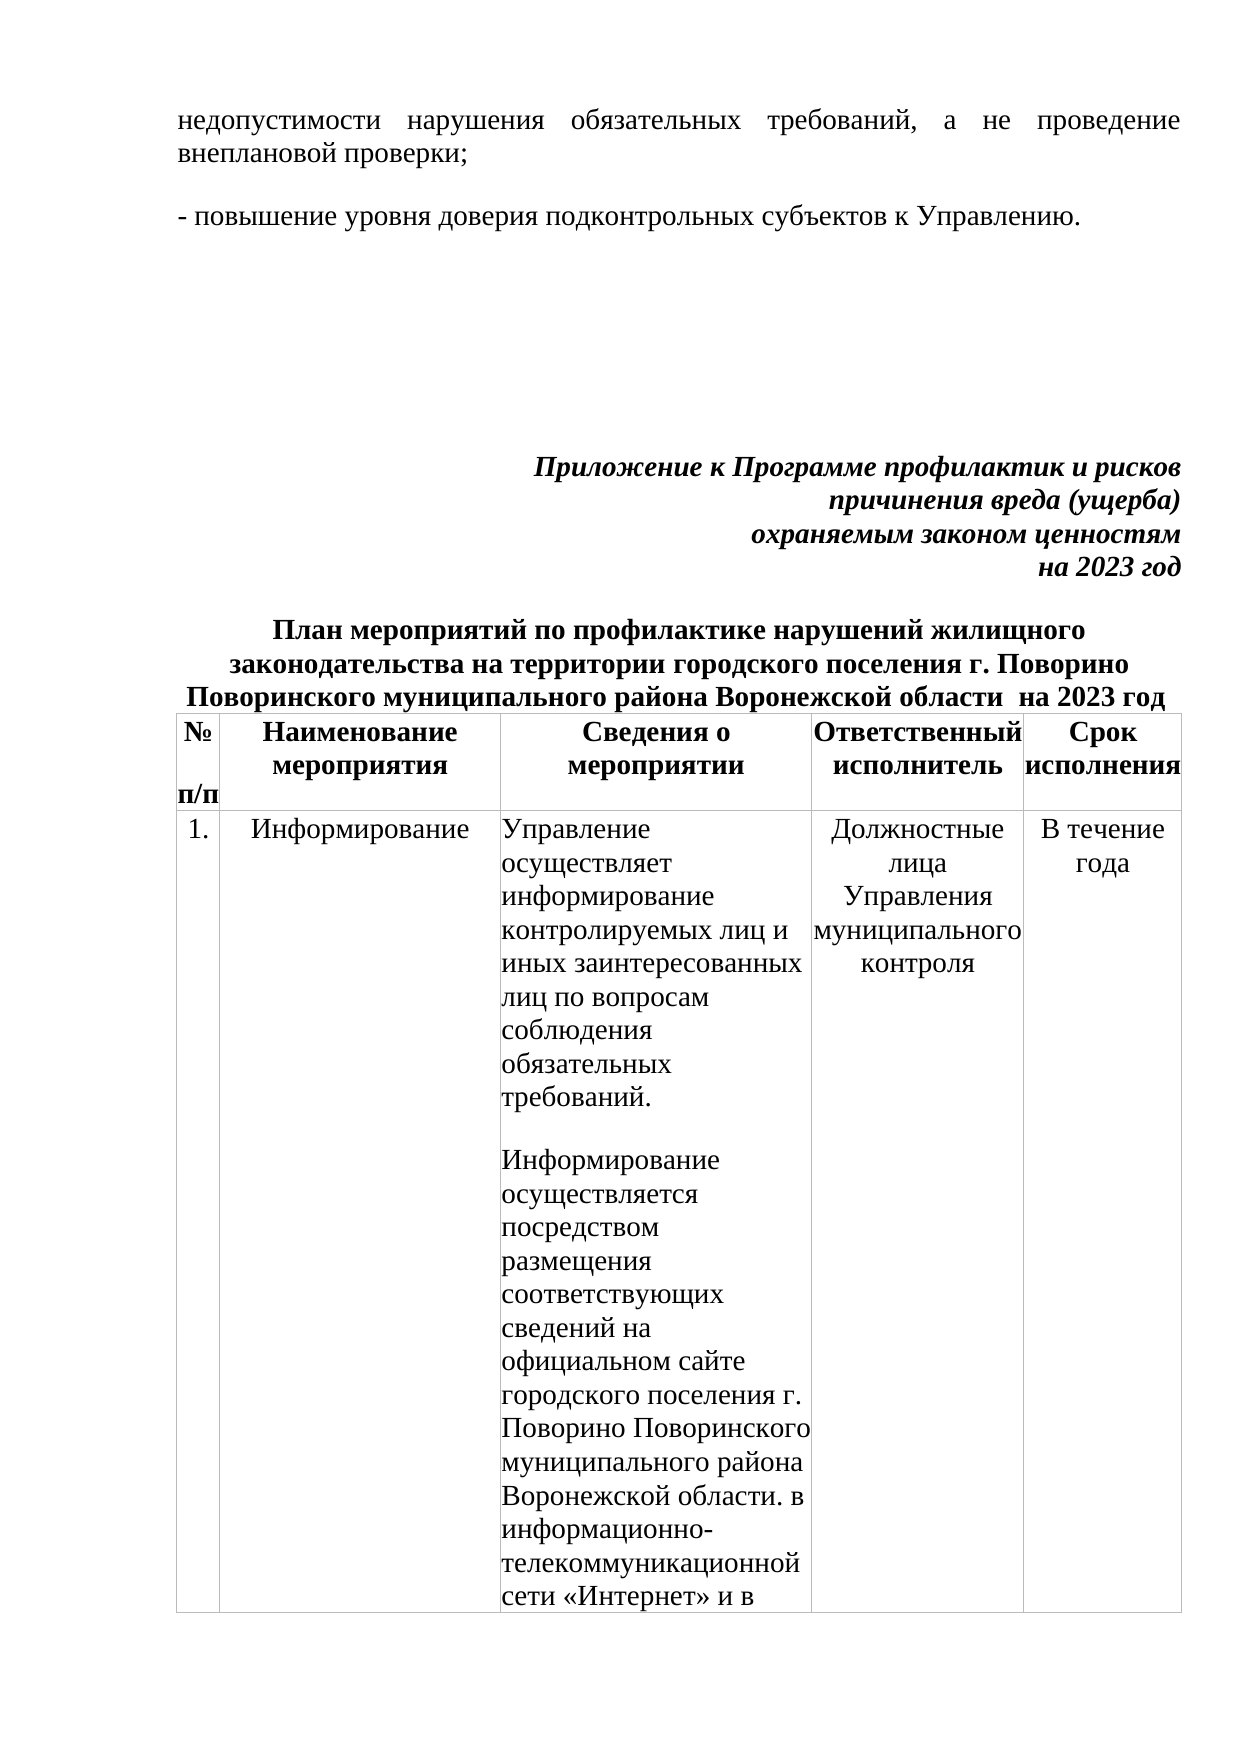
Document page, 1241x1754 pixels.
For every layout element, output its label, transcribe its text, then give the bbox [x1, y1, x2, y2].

table_header Наименование мероприятия [220, 714, 500, 810]
table_header Ответственный исполнитель [812, 714, 1023, 810]
table_cell В течение года [1024, 811, 1181, 1612]
text - повышение уровня доверия подконтрольных субъектов к Управлению. [177, 198, 1181, 232]
text Приложение к Программе профилактик и рисков причинения вреда (ущерба) охраняемым законом ценностям на 2023 год [177, 449, 1181, 583]
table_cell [812, 811, 1023, 1612]
text План мероприятий по профилактике нарушений жилищного законодательства на территории городского поселения г. Поворино Поворинского муниципального района Воронежской области на 2023 год [177, 612, 1181, 713]
table_header Сведения о мероприятии [501, 714, 811, 810]
table_cell Информирование [220, 811, 500, 1612]
table_header Срок исполнения [1024, 714, 1181, 810]
table_header № п/п [177, 714, 219, 810]
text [177, 102, 1181, 169]
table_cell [501, 811, 811, 1612]
table_cell 1. [177, 811, 219, 1612]
